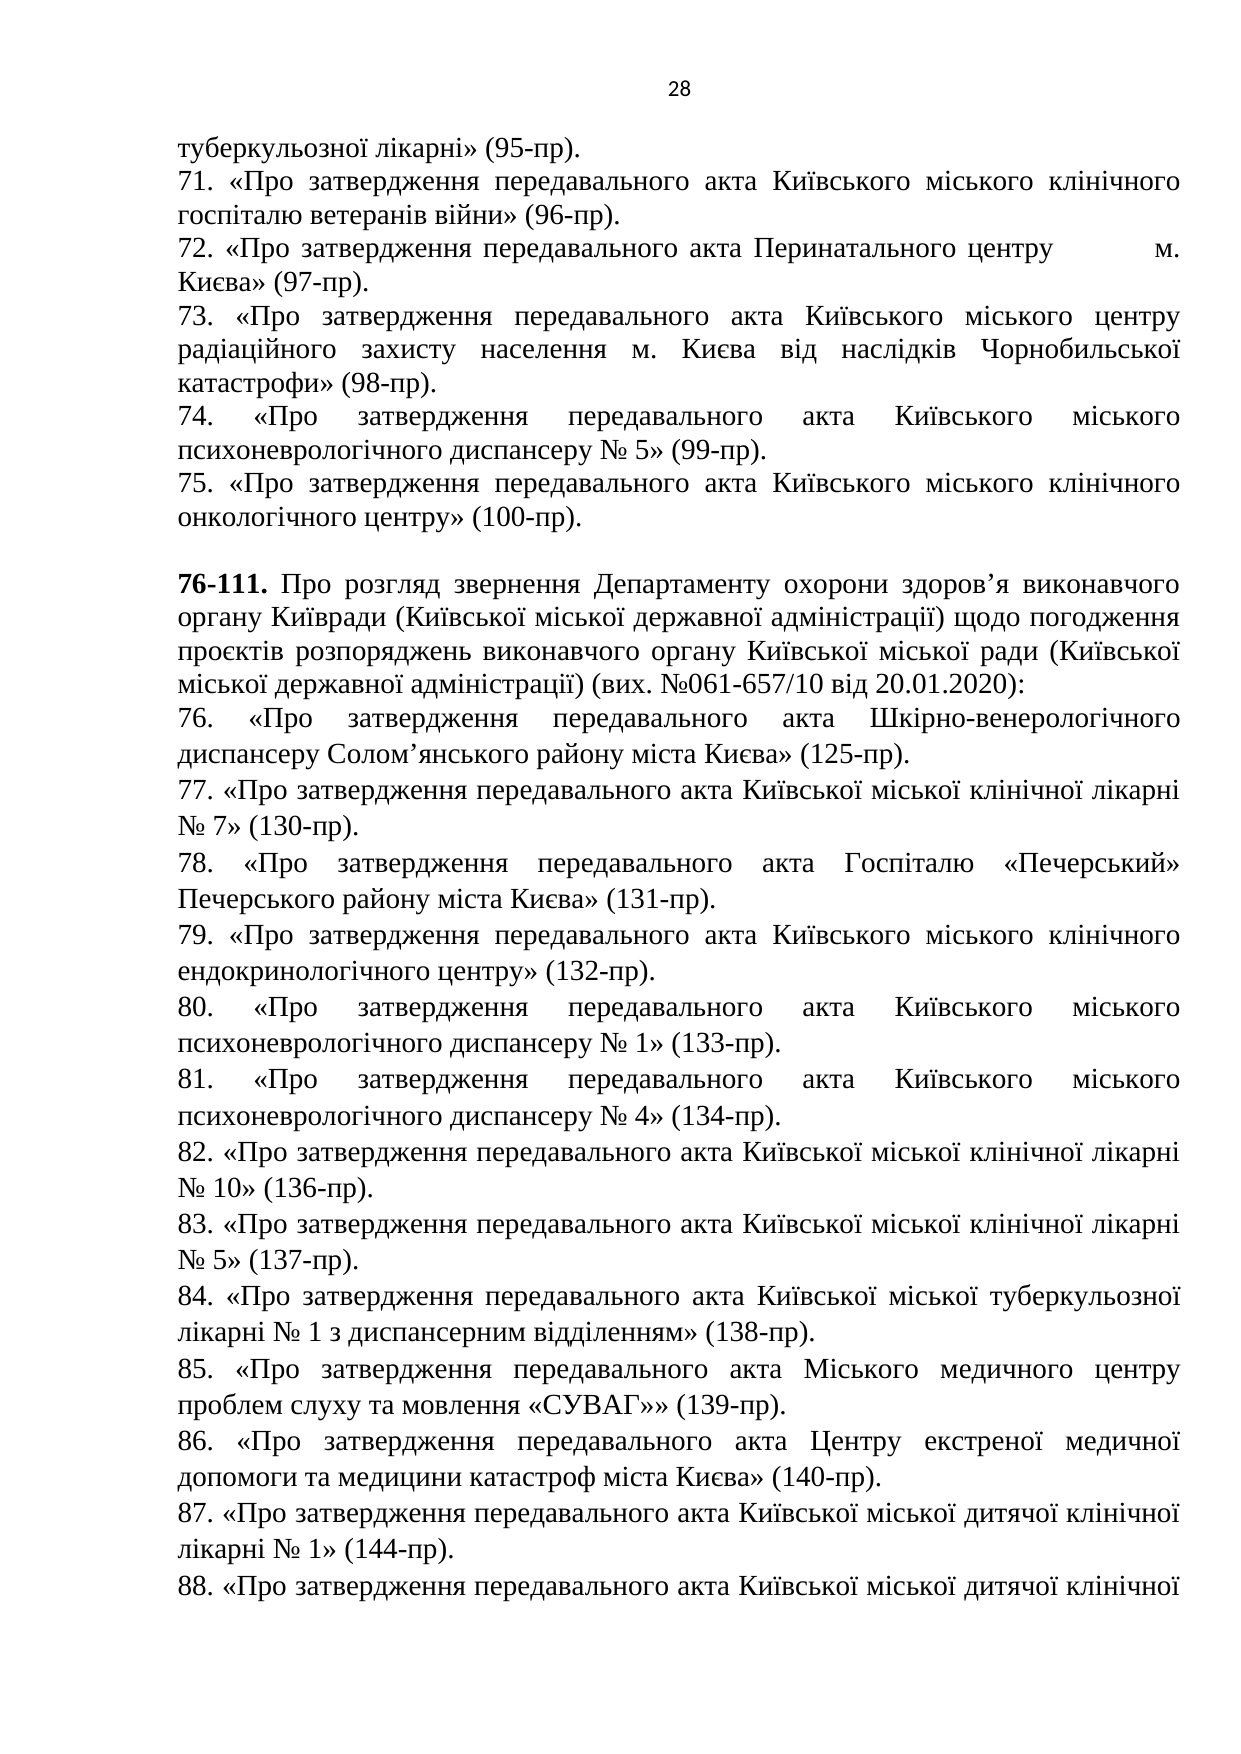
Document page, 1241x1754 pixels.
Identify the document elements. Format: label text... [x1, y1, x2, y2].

text 87. «Про затвердження передавального акта Київської міської дитячої клінічної лікарні № 1» (144-пр). [177, 1495, 1181, 1565]
text 74. «Про затвердження передавального акта Київського міського психоневрологічного диспансеру № 5» (99-пр). [177, 398, 1181, 465]
text 76-111. Про розгляд звернення Департаменту охорони здоров’я виконавчого органу Київради (Київської міської державної адміністрації) щодо погодження проєктів розпоряджень виконавчого органу Київської міської ради (Київської міської державної адміністрації) (вих. №061-657/10 від 20.01.2020): [177, 566, 1181, 700]
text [177, 1568, 1181, 1601]
text 82. «Про затвердження передавального акта Київської міської клінічної лікарні № 10» (136-пр). [177, 1134, 1181, 1203]
text 85. «Про затвердження передавального акта Міського медичного центру проблем слуху та мовлення «СУВАГ»» (139-пр). [177, 1351, 1181, 1420]
text 71. «Про затвердження передавального акта Київського міського клінічного госпіталю ветеранів війни» (96-пр). [177, 163, 1181, 231]
text 77. «Про затвердження передавального акта Київської міської клінічної лікарні № 7» (130-пр). [177, 772, 1181, 842]
text 72. «Про затвердження передавального акта Перинатального центру м. Києва» (97-пр). [177, 231, 1181, 298]
text 81. «Про затвердження передавального акта Київського міського психоневрологічного диспансеру № 4» (134-пр). [177, 1062, 1181, 1131]
text 80. «Про затвердження передавального акта Київського міського психоневрологічного диспансеру № 1» (133-пр). [177, 989, 1181, 1059]
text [177, 130, 1181, 163]
text 79. «Про затвердження передавального акта Київського міського клінічного ендокринологічного центру» (132-пр). [177, 917, 1181, 987]
text 86. «Про затвердження передавального акта Центру екстреної медичної допомоги та медицини катастроф міста Києва» (140-пр). [177, 1423, 1181, 1493]
text 83. «Про затвердження передавального акта Київської міської клінічної лікарні № 5» (137-пр). [177, 1206, 1181, 1276]
text 78. «Про затвердження передавального акта Госпіталю «Печерський» Печерського району міста Києва» (131-пр). [177, 845, 1181, 914]
text 76. «Про затвердження передавального акта Шкірно-венерологічного диспансеру Солом’янського району міста Києва» (125-пр). [177, 700, 1181, 770]
text 75. «Про затвердження передавального акта Київського міського клінічного онкологічного центру» (100-пр). [177, 465, 1181, 532]
text 84. «Про затвердження передавального акта Київської міської туберкульозної лікарні № 1 з диспансерним відділенням» (138-пр). [177, 1278, 1181, 1348]
text 73. «Про затвердження передавального акта Київського міського центру радіаційного захисту населення м. Києва від наслідків Чорнобильської катастрофи» (98-пр). [177, 298, 1181, 398]
